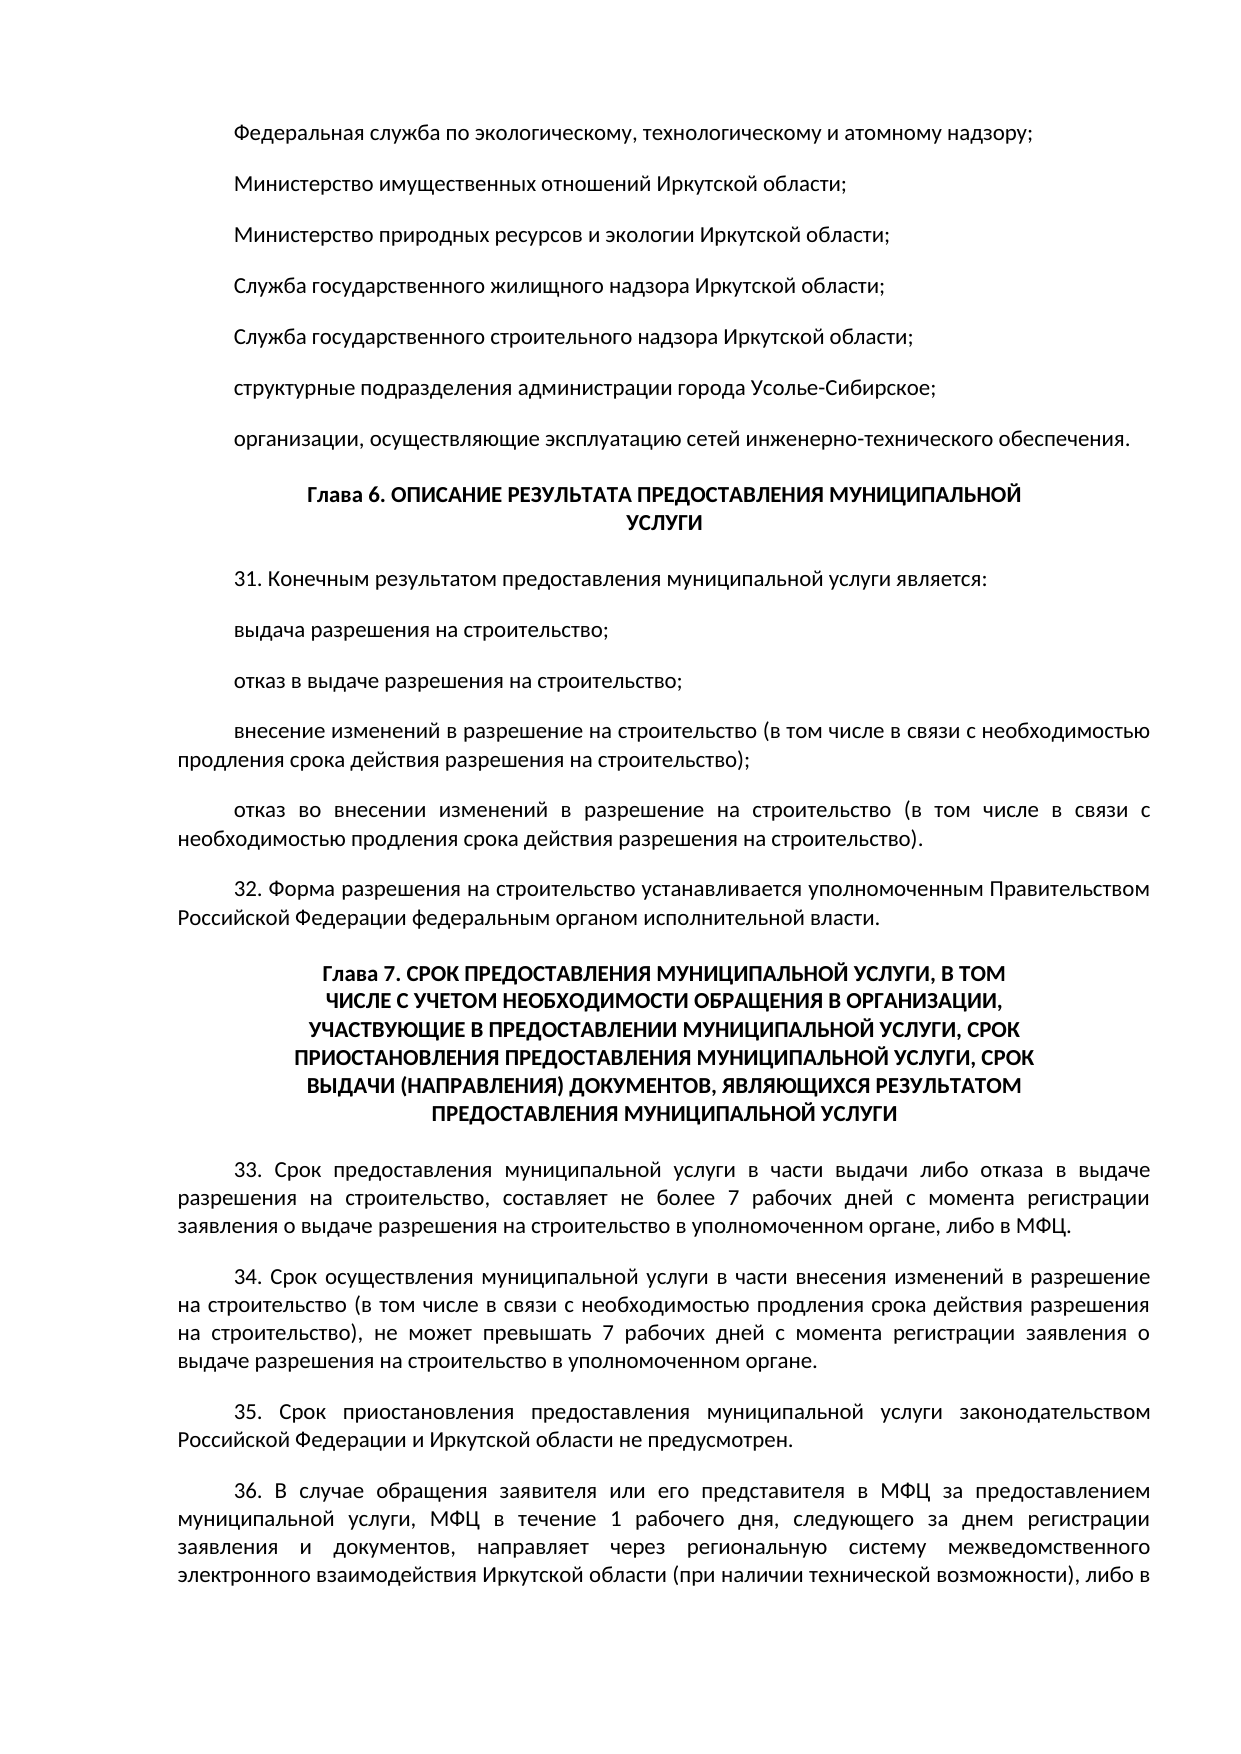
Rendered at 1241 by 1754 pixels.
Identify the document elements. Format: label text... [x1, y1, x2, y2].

text ПРЕДОСТАВЛЕНИЯ МУНИЦИПАЛЬНОЙ УСЛУГИ [177, 1099, 1152, 1127]
text УСЛУГИ [177, 508, 1152, 536]
text Служба государственного жилищного надзора Иркутской области; [177, 271, 1152, 299]
text 32. Форма разрешения на строительство устанавливается уполномоченным Правительством Российской Федерации федеральным органом исполнительной власти. [177, 874, 1152, 931]
text Служба государственного строительного надзора Иркутской области; [177, 322, 1152, 350]
text Министерство природных ресурсов и экологии Иркутской области; [177, 220, 1152, 248]
text 33. Срок предоставления муниципальной услуги в части выдачи либо отказа в выдаче разрешения на строительство, составляет не более 7 рабочих дней с момента регистрации заявления о выдаче разрешения на строительство в уполномоченном органе, либо в МФЦ. [177, 1155, 1152, 1239]
text выдача разрешения на строительство; [177, 615, 1152, 643]
text 35. Срок приостановления предоставления муниципальной услуги законодательством Российской Федерации и Иркутской области не предусмотрен. [177, 1397, 1152, 1453]
text Глава 6. ОПИСАНИЕ РЕЗУЛЬТАТА ПРЕДОСТАВЛЕНИЯ МУНИЦИПАЛЬНОЙ [177, 480, 1152, 508]
text отказ в выдаче разрешения на строительство; [177, 666, 1152, 694]
text Глава 7. СРОК ПРЕДОСТАВЛЕНИЯ МУНИЦИПАЛЬНОЙ УСЛУГИ, В ТОМ [177, 959, 1152, 987]
text 34. Срок осуществления муниципальной услуги в части внесения изменений в разрешение на строительство (в том числе в связи с необходимостью продления срока действия разрешения на строительство), не может превышать 7 рабочих дней с момента регистрации заявления о выдаче разрешения на строительство в уполномоченном органе. [177, 1262, 1152, 1374]
text 31. Конечным результатом предоставления муниципальной услуги является: [177, 564, 1152, 592]
text структурные подразделения администрации города Усолье-Сибирское; [177, 373, 1152, 401]
text отказ во внесении изменений в разрешение на строительство (в том числе в связи с необходимостью продления срока действия разрешения на строительство). [177, 796, 1152, 852]
text Федеральная служба по экологическому, технологическому и атомному надзору; [177, 118, 1152, 146]
text ЧИСЛЕ С УЧЕТОМ НЕОБХОДИМОСТИ ОБРАЩЕНИЯ В ОРГАНИЗАЦИИ, [177, 987, 1152, 1015]
text Министерство имущественных отношений Иркутской области; [177, 169, 1152, 197]
text УЧАСТВУЮЩИЕ В ПРЕДОСТАВЛЕНИИ МУНИЦИПАЛЬНОЙ УСЛУГИ, СРОК [177, 1015, 1152, 1043]
text внесение изменений в разрешение на строительство (в том числе в связи с необходимостью продления срока действия разрешения на строительство); [177, 717, 1152, 773]
text ПРИОСТАНОВЛЕНИЯ ПРЕДОСТАВЛЕНИЯ МУНИЦИПАЛЬНОЙ УСЛУГИ, СРОК [177, 1043, 1152, 1071]
text ВЫДАЧИ (НАПРАВЛЕНИЯ) ДОКУМЕНТОВ, ЯВЛЯЮЩИХСЯ РЕЗУЛЬТАТОМ [177, 1071, 1152, 1099]
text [177, 1476, 1152, 1588]
text организации, осуществляющие эксплуатацию сетей инженерно-технического обеспечения. [177, 424, 1152, 452]
